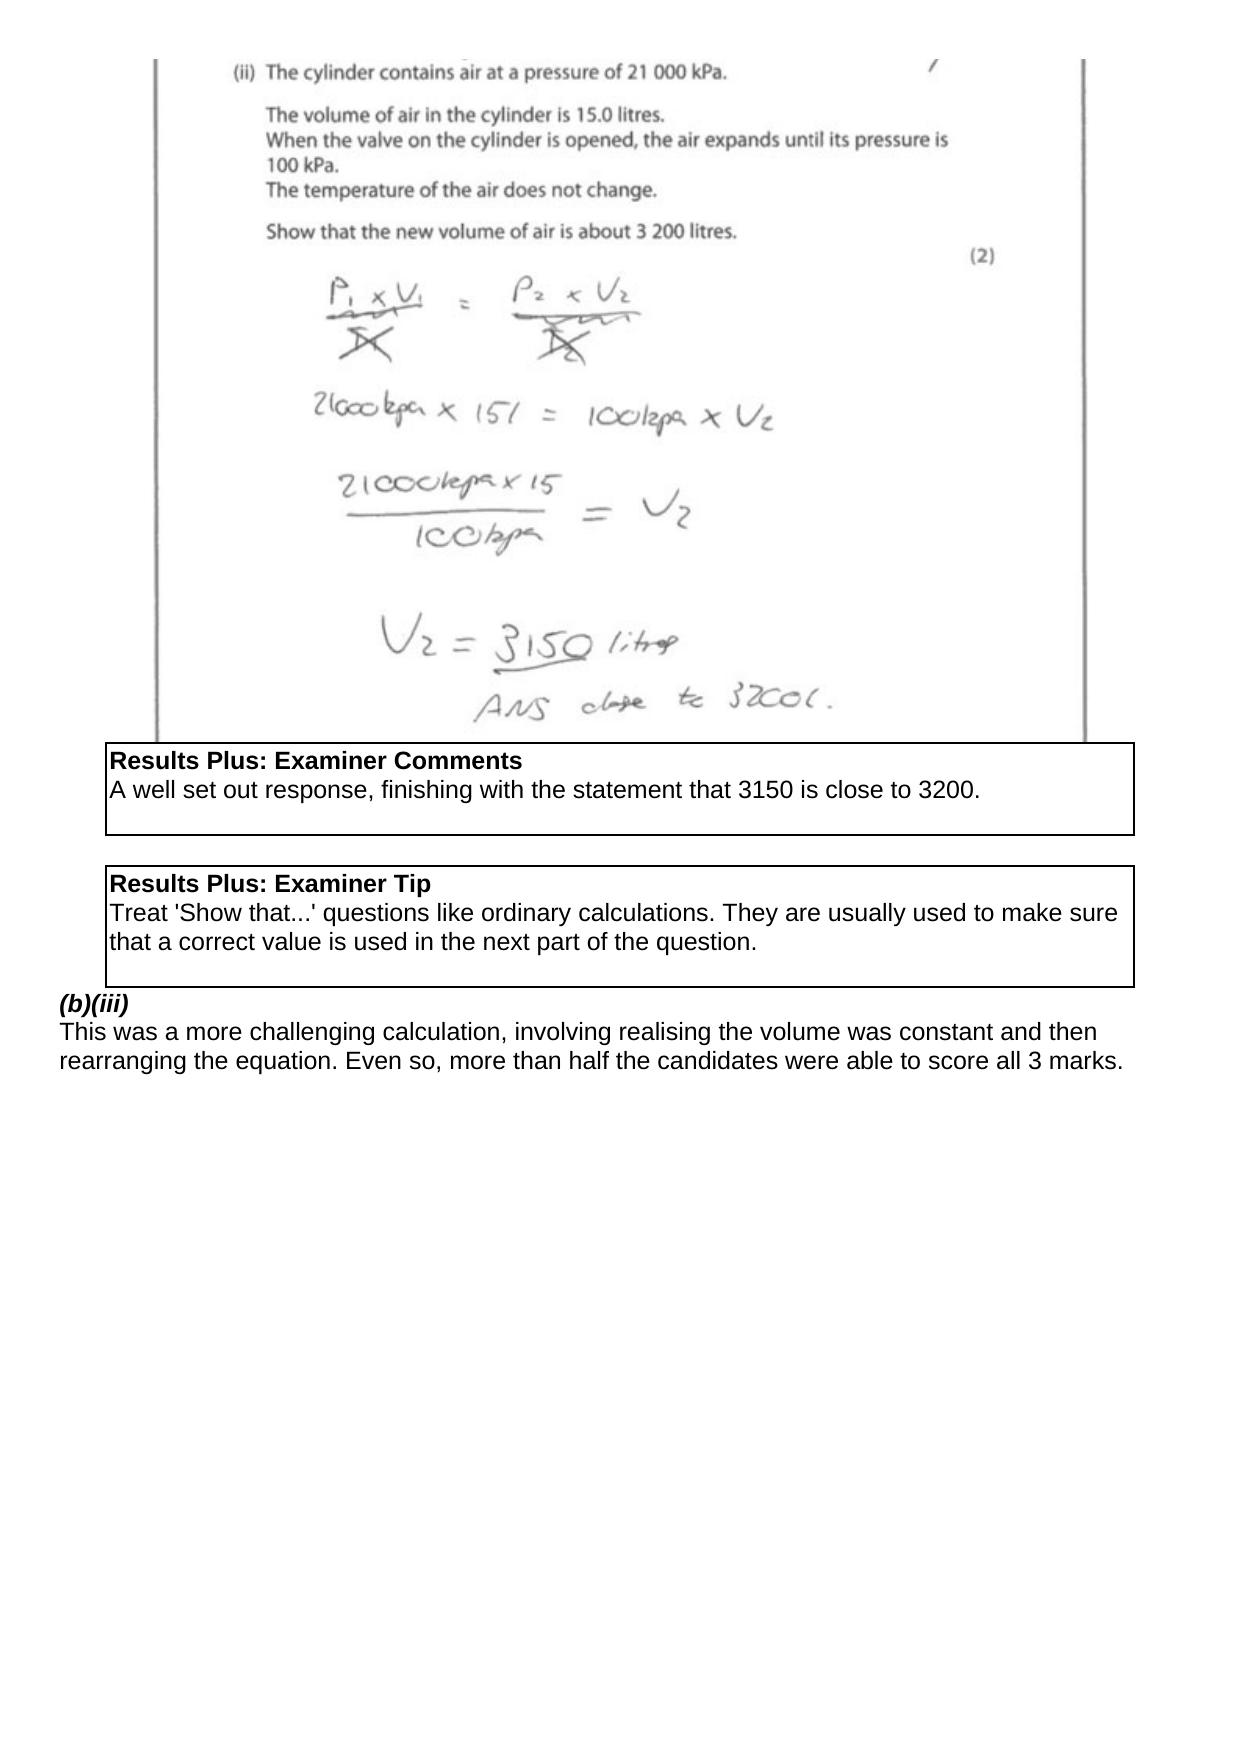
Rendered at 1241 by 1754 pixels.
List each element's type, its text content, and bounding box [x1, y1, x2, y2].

picture [151, 59, 1089, 742]
text This was a more challenging calculation, involving realising the volume was constant and then rearranging the equation. Even so, more than half the candidates were able to score all 3 marks. [59, 1017, 1181, 1075]
text Results Plus: Examiner Comments [107, 744, 1133, 771]
text Results Plus: Examiner Tip [107, 867, 1133, 894]
text Treat 'Show that...' questions like ordinary calculations. They are usually used to make sure that a correct value is used in the next part of the question. [107, 894, 1133, 956]
text (b)(iii) [59, 988, 1181, 1017]
text A well set out response, finishing with the statement that 3150 is close to 3200. [107, 771, 1133, 803]
